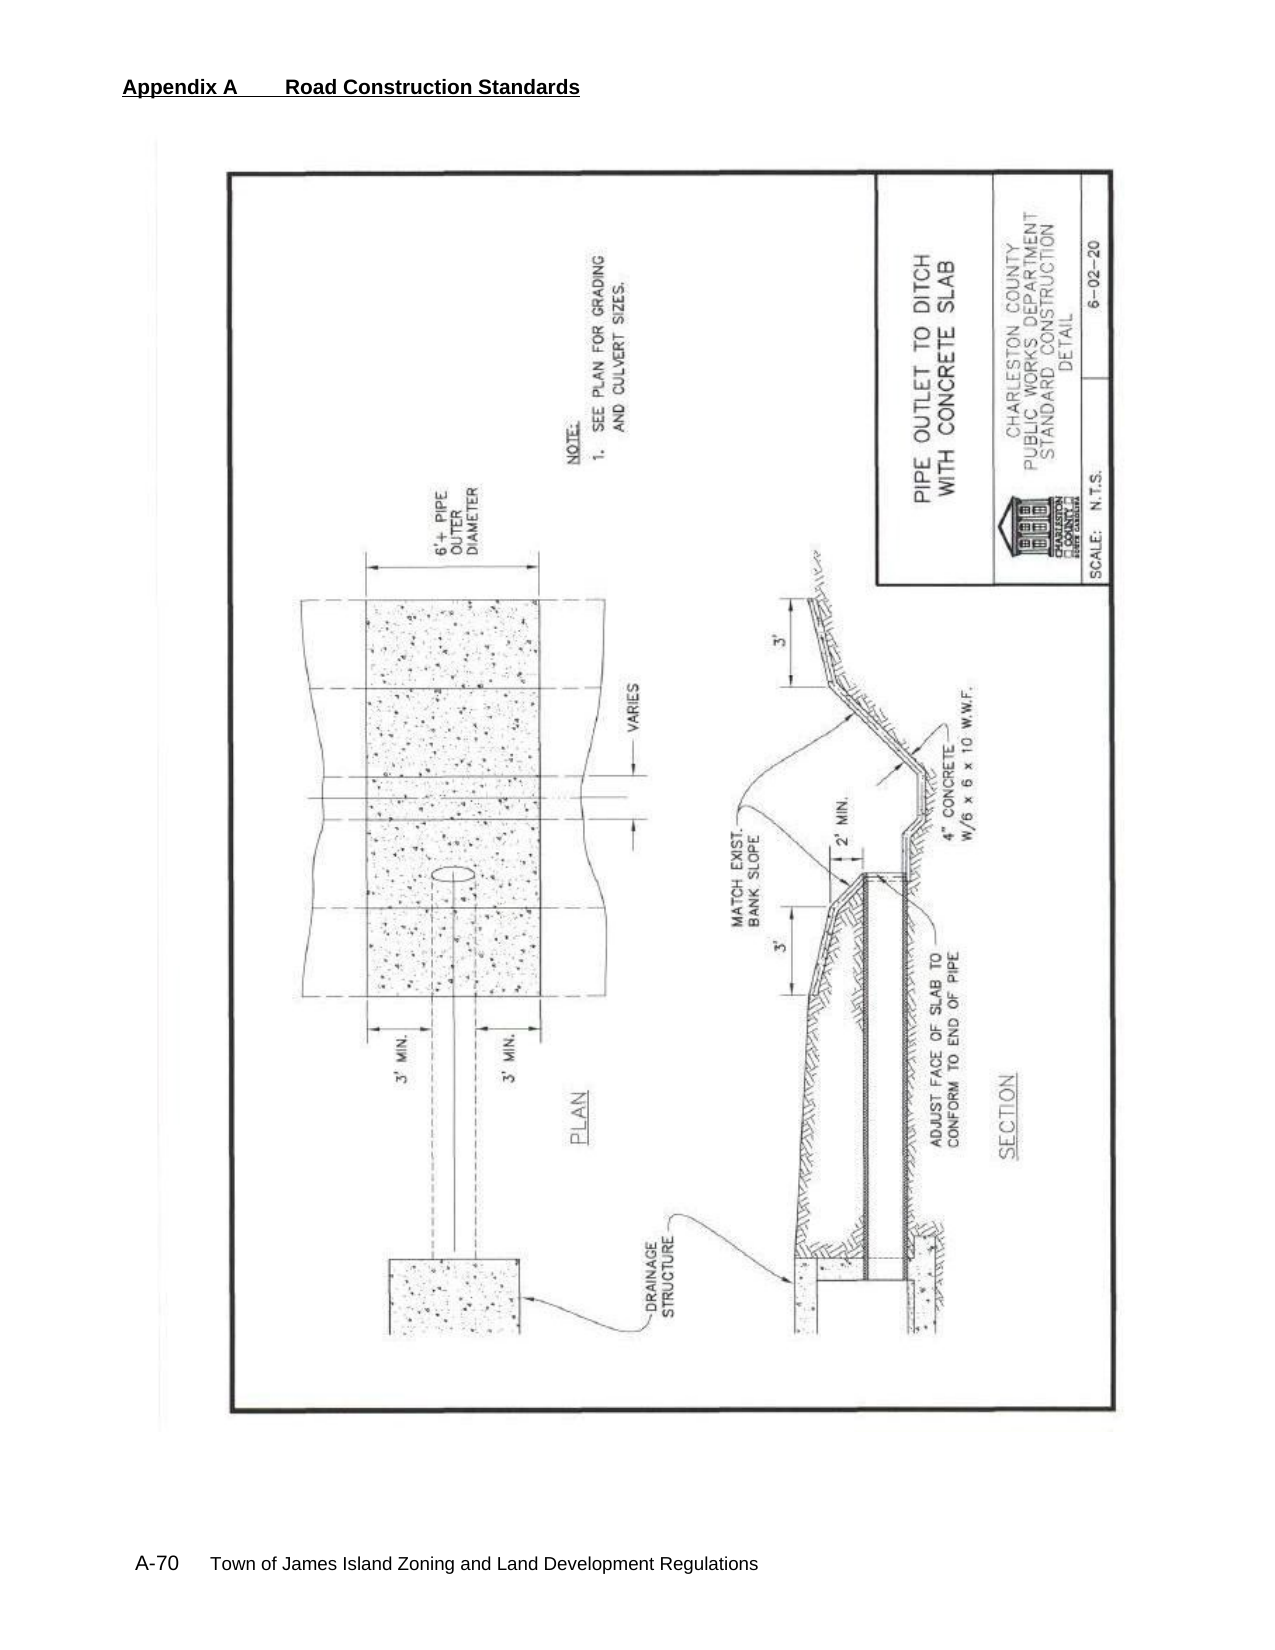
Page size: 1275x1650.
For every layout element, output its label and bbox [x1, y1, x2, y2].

picture [135, 135, 1140, 1432]
